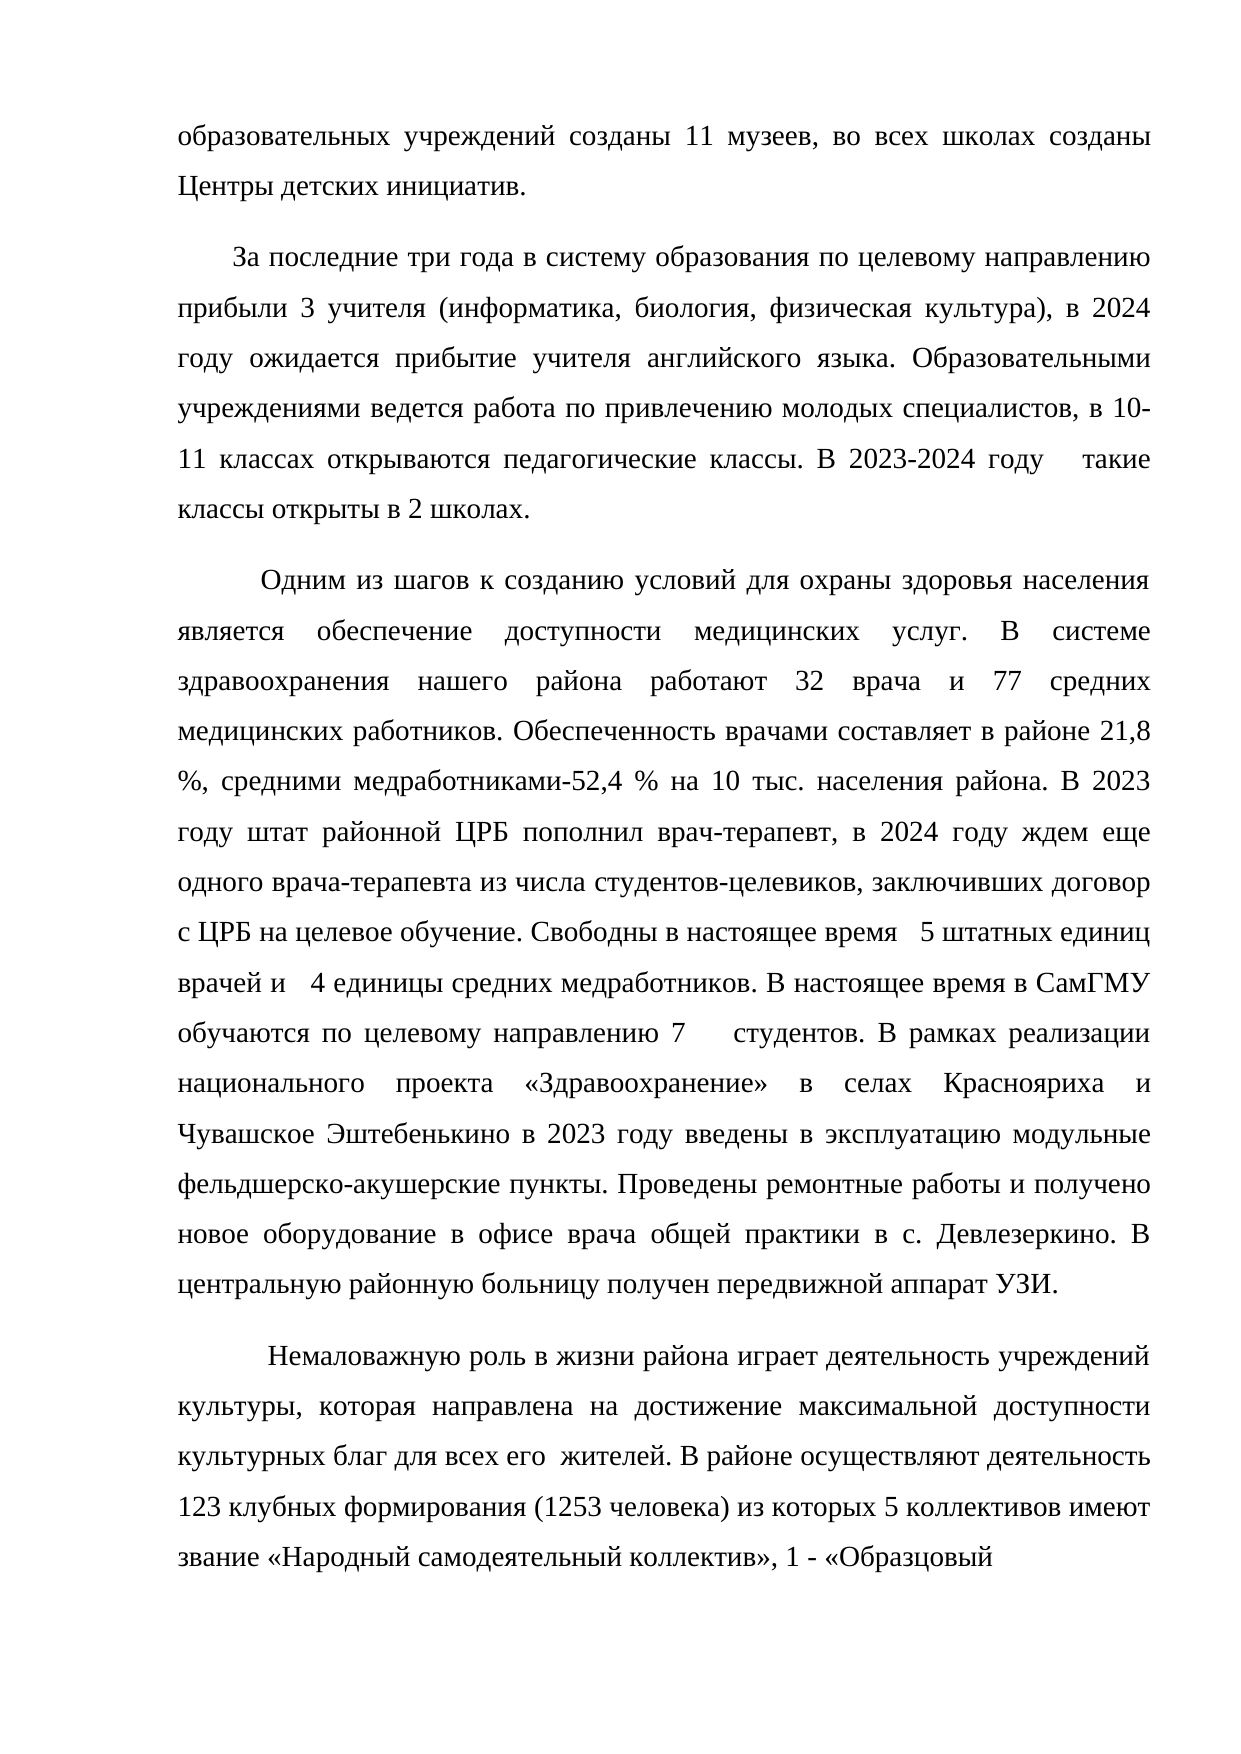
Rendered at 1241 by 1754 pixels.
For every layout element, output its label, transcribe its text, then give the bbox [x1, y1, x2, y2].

text За последние три года в систему образования по целевому направлению прибыли 3 учителя (информатика, биология, физическая культура), в 2024 году ожидается прибытие учителя английского языка. Образовательными учреждениями ведется работа по привлечению молодых специалистов, в 10-11 классах открываются педагогические классы. В 2023-2024 году такие классы открыты в 2 школах. [177, 239, 1152, 525]
text Одним из шагов к созданию условий для охраны здоровья населения является обеспечение доступности медицинских услуг. В системе здравоохранения нашего района работают 32 врача и 77 средних медицинских работников. Обеспеченность врачами составляет в районе 21,8 %, средними медработниками-52,4 % на 10 тыс. населения района. В 2023 году штат районной ЦРБ пополнил врач-терапевт, в 2024 году ждем еще одного врача-терапевта из числа студентов-целевиков, заключивших договор с ЦРБ на целевое обучение. Свободны в настоящее время 5 штатных единиц врачей и 4 единицы средних медработников. В настоящее время в СамГМУ обучаются по целевому направлению 7 студентов. В рамках реализации национального проекта «Здравоохранение» в селах Краснояриха и Чувашское Эштебенькино в 2023 году введены в эксплуатацию модульные фельдшерско-акушерские пункты. Проведены ремонтные работы и получено новое оборудование в офисе врача общей практики в с. Девлезеркино. В центральную районную больницу получен передвижной аппарат УЗИ. [177, 562, 1152, 1300]
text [177, 118, 1152, 202]
text Немаловажную роль в жизни района играет деятельность учреждений культуры, которая направлена на достижение максимальной доступности культурных благ для всех его жителей. В районе осуществляют деятельность 123 клубных формирования (1253 человека) из которых 5 коллективов имеют звание «Народный самодеятельный коллектив», 1 - «Образцовый [177, 1338, 1152, 1573]
